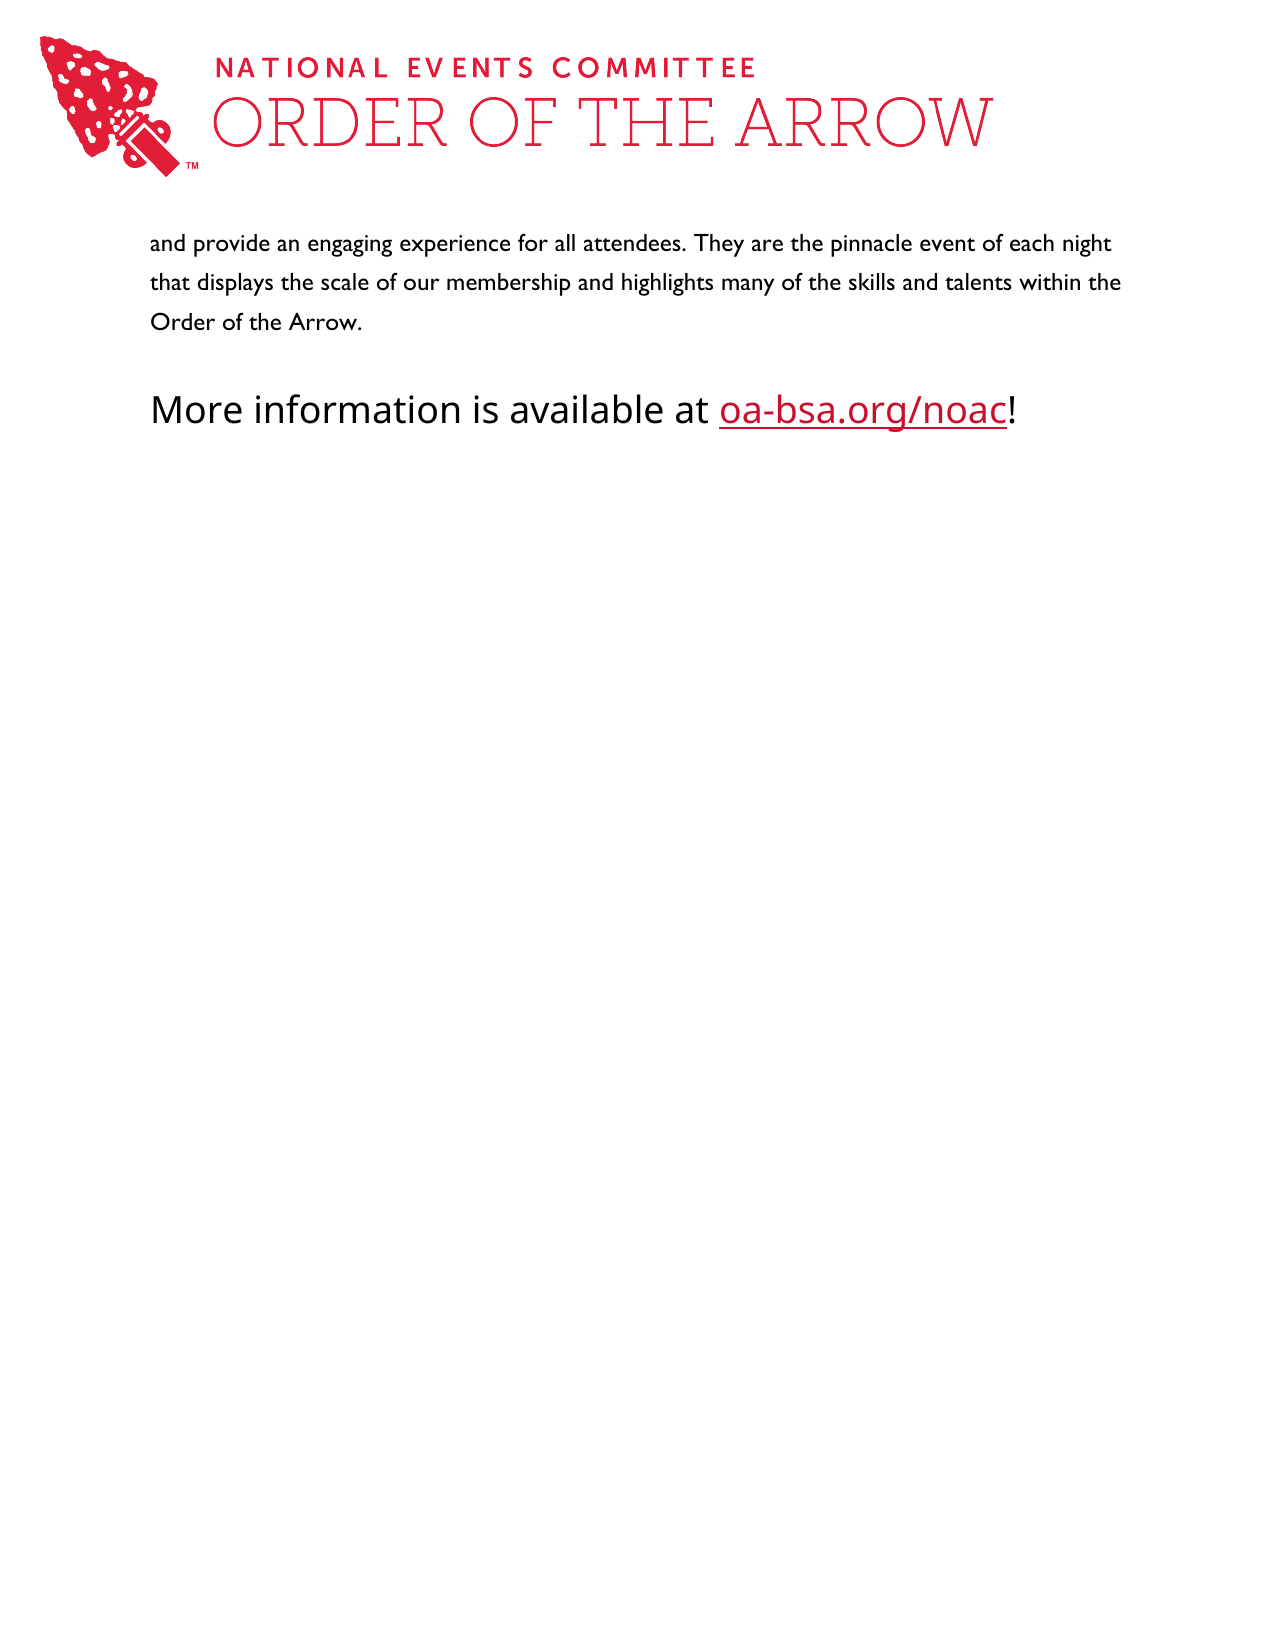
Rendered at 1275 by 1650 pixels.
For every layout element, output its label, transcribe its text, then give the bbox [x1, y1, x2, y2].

picture [25, 26, 1001, 189]
text More information is available at oa-bsa.org/noac! [150, 383, 1125, 434]
